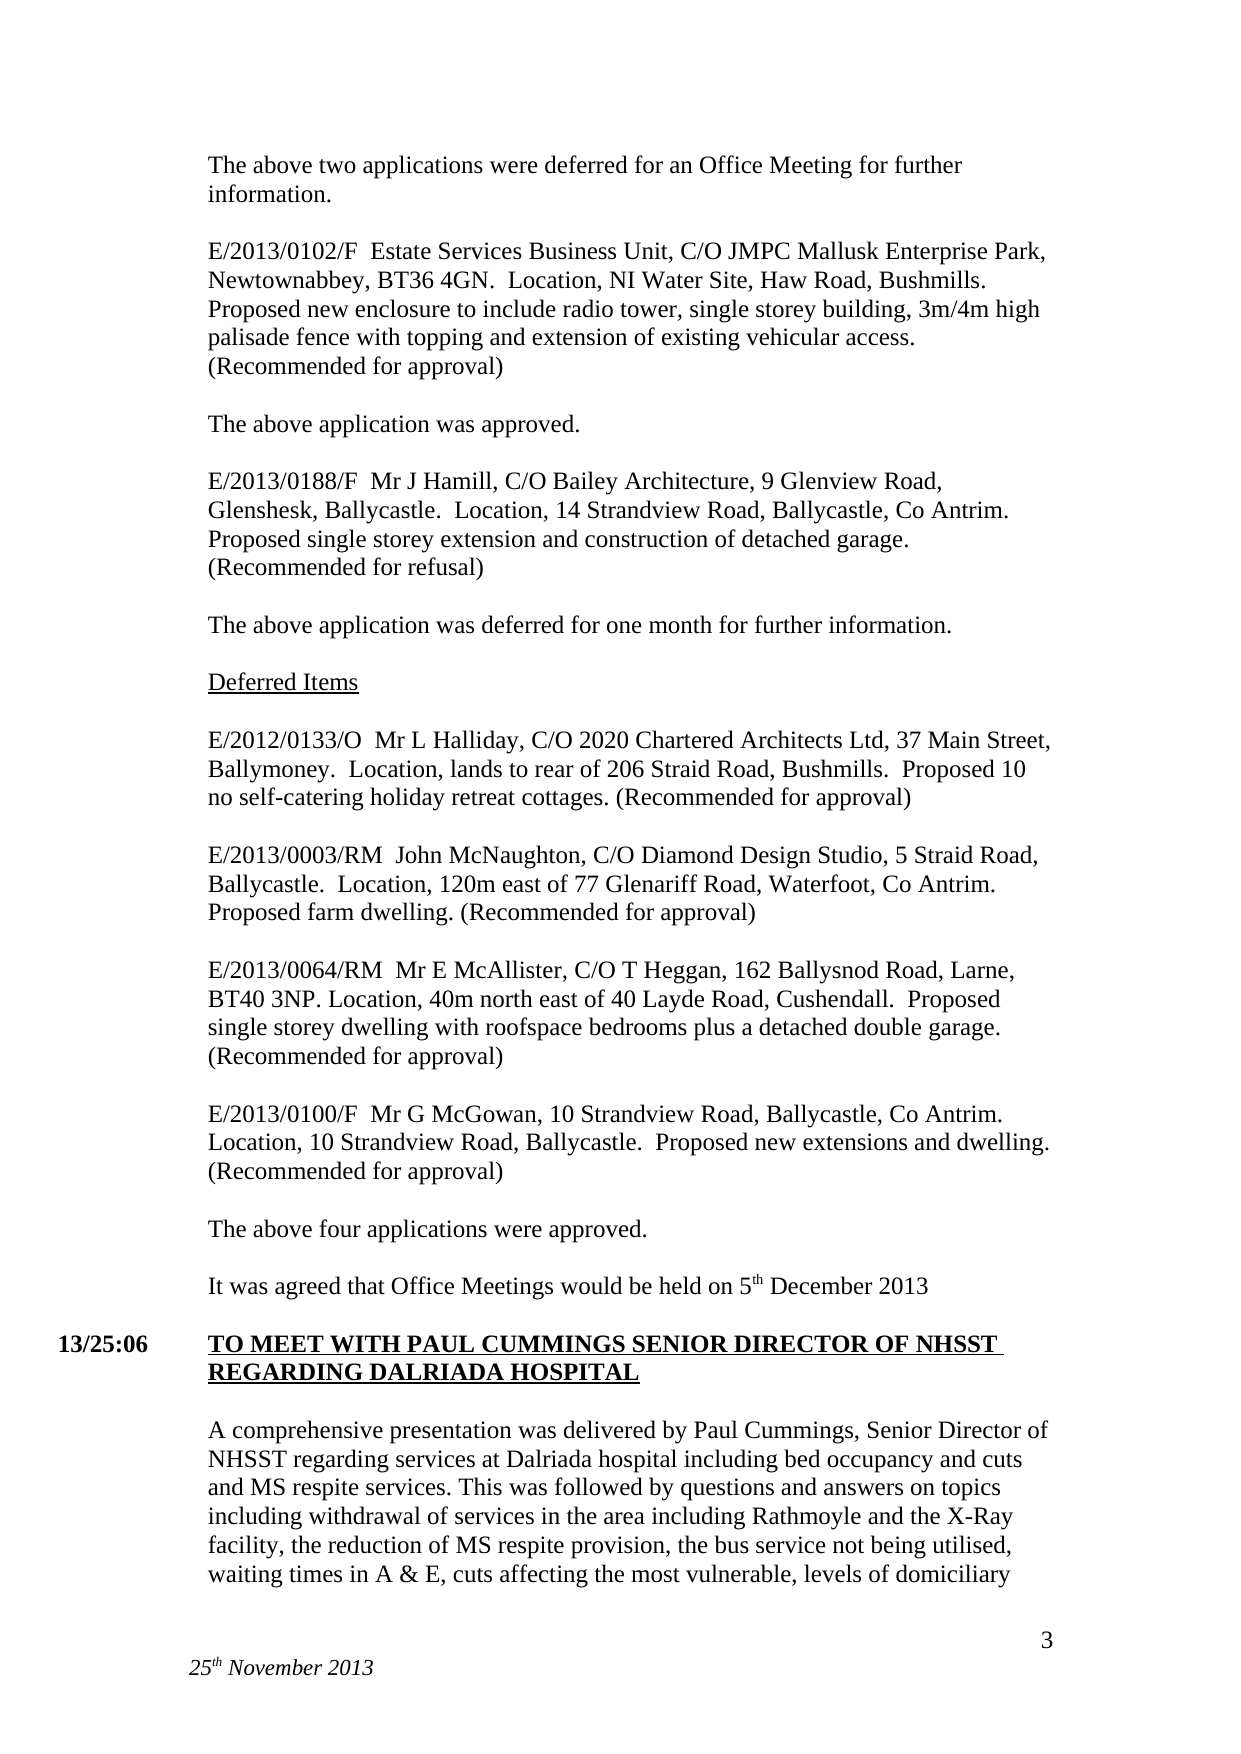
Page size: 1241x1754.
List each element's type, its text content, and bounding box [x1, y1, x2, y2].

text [58, 1415, 1053, 1587]
text Deferred Items [208, 667, 1053, 696]
text E/2013/0188/F Mr J Hamill, C/O Bailey Architecture, 9 Glenview Road, Glenshesk, Ballycastle. Location, 14 Strandview Road, Ballycastle, Co Antrim. Proposed single storey extension and construction of detached garage. (Recommended for refusal) [208, 466, 1053, 581]
text The above four applications were approved. [208, 1214, 1053, 1242]
text E/2013/0003/RM John McNaughton, C/O Diamond Design Studio, 5 Straid Road, Ballycastle. Location, 120m east of 77 Glenariff Road, Waterfoot, Co Antrim. Proposed farm dwelling. (Recommended for approval) [208, 840, 1053, 926]
text 13/25:06 TO MEET WITH PAUL CUMMINGS SENIOR DIRECTOR OF NHSST REGARDING DALRIADA HOSPITAL [58, 1329, 1053, 1386]
text E/2013/0100/F Mr G McGowan, 10 Strandview Road, Ballycastle, Co Antrim. Location, 10 Strandview Road, Ballycastle. Proposed new extensions and dwelling. (Recommended for approval) [208, 1099, 1053, 1185]
text E/2013/0064/RM Mr E McAllister, C/O T Heggan, 162 Ballysnod Road, Larne, BT40 3NP. Location, 40m north east of 40 Layde Road, Cushendall. Proposed single storey dwelling with roofspace bedrooms plus a detached double garage. (Recommended for approval) [208, 955, 1053, 1070]
text E/2013/0102/F Estate Services Business Unit, C/O JMPC Mallusk Enterprise Park, Newtownabbey, BT36 4GN. Location, NI Water Site, Haw Road, Bushmills. Proposed new enclosure to include radio tower, single storey building, 3m/4m high palisade fence with topping and extension of existing vehicular access. (Recommended for approval) [208, 236, 1053, 380]
text E/2012/0133/O Mr L Halliday, C/O 2020 Chartered Architects Ltd, 37 Main Street, Ballymoney. Location, lands to rear of 206 Straid Road, Bushmills. Proposed 10 no self-catering holiday retreat cottages. (Recommended for approval) [208, 725, 1053, 811]
text The above two applications were deferred for an Office Meeting for further information. [208, 150, 1053, 207]
text The above application was deferred for one month for further information. [208, 610, 1053, 639]
text It was agreed that Office Meetings would be held on 5th December 2013 [189, 1271, 1053, 1300]
text The above application was approved. [208, 409, 1053, 437]
